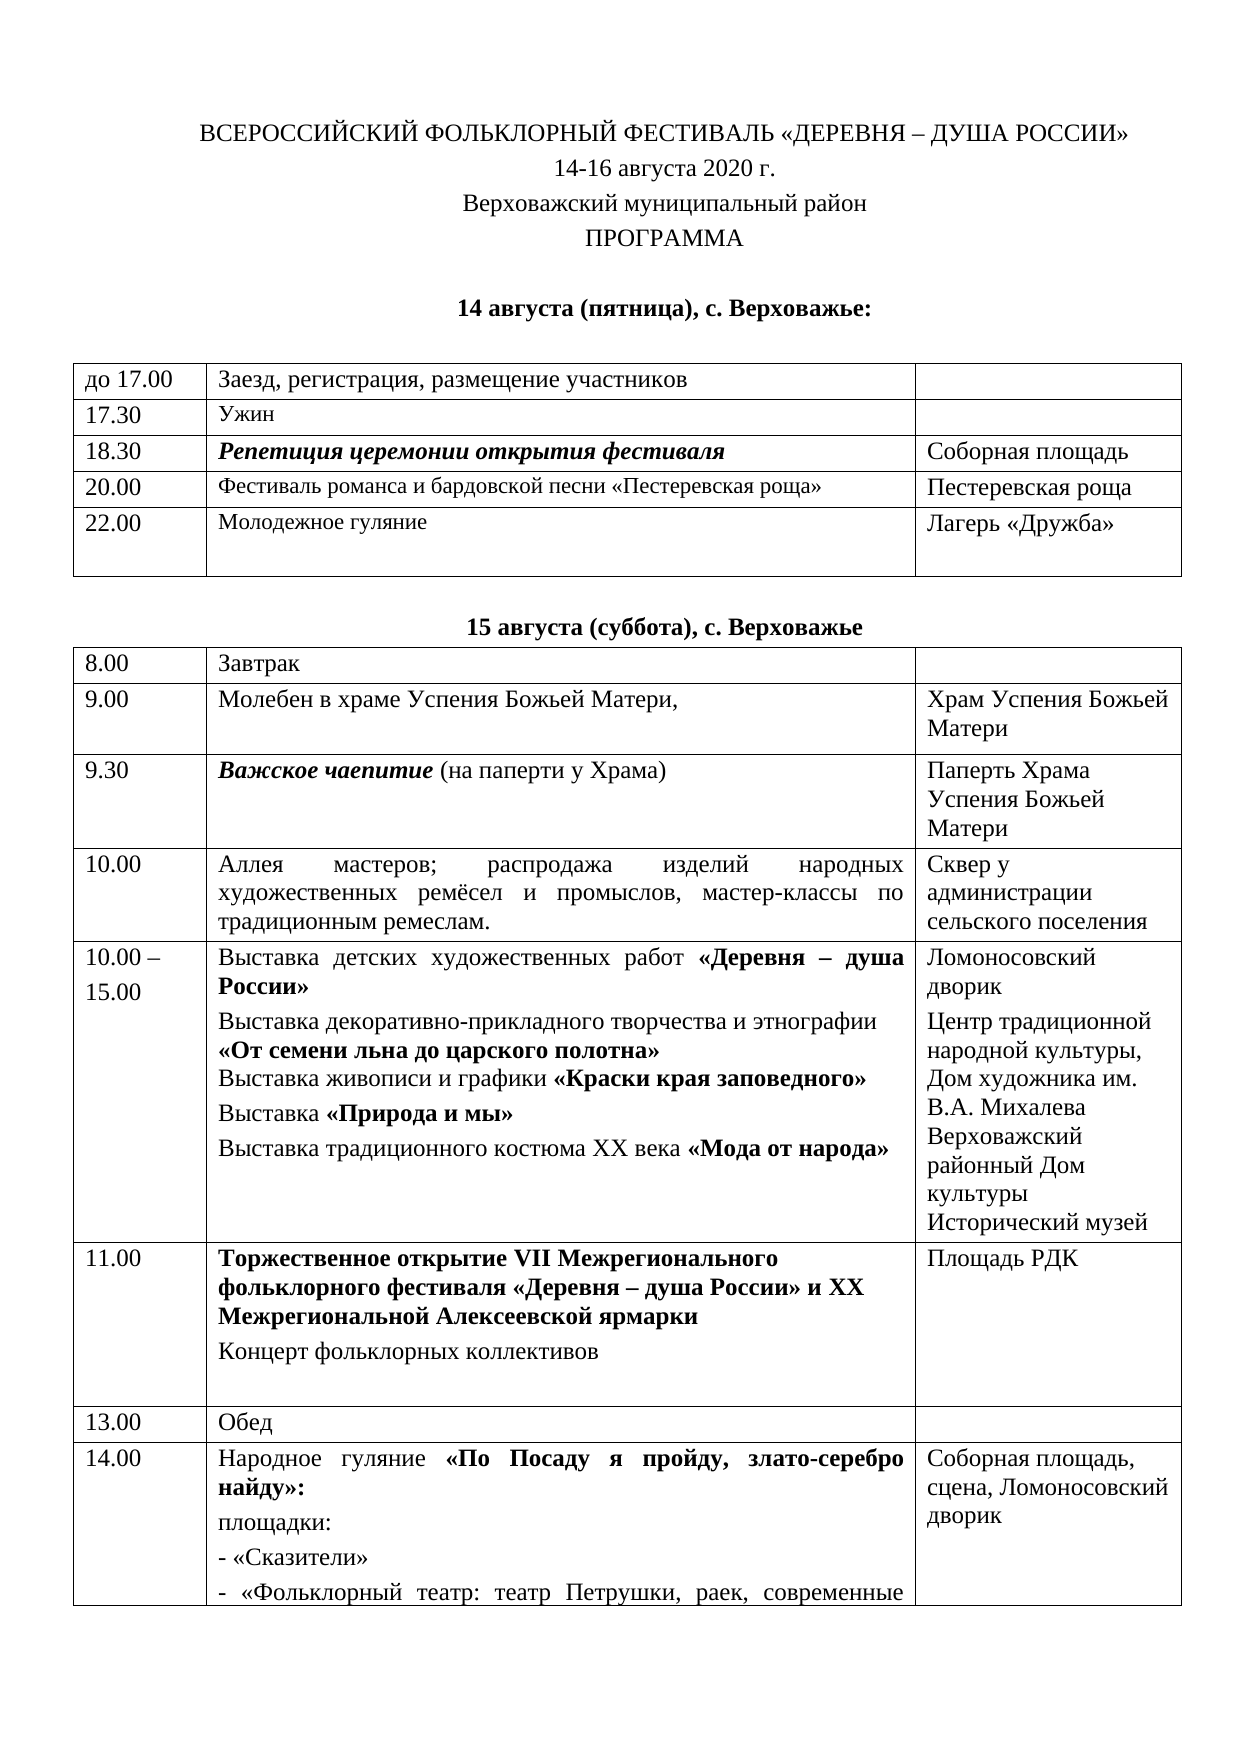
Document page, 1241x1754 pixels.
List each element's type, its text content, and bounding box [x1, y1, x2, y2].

table_cell Фестиваль романса и бардовской песни «Пестеревская роща» [207, 472, 915, 507]
table_cell Обед [207, 1407, 915, 1442]
table_cell Аллея мастеров; распродажа изделий народных художественных ремёсел и промыслов, мастер-классы по традиционным ремеслам. [207, 849, 915, 941]
table_header до 17.00 [74, 364, 206, 399]
table_cell 11.00 [74, 1243, 206, 1406]
table_cell 10.00 [74, 849, 206, 941]
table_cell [916, 1443, 1181, 1605]
table_cell Храм Успения Божьей Матери [916, 684, 1181, 754]
table_cell Выставка детских художественных работ «Деревня – душа России» Выставка декоративно-прикладного творчества и этнографии «От семени льна до царского полотна» Выставка живописи и графики «Краски края заповедного» Выставка «Природа и мы» Выставка традиционного костюма ХХ века «Мода от народа» [207, 942, 915, 1242]
table_cell Молодежное гуляние [207, 508, 915, 576]
table_cell 20.00 [74, 472, 206, 507]
table_cell 9.30 [74, 755, 206, 848]
table_cell Пестеревская роща [916, 472, 1181, 507]
table_cell 14.00 [74, 1443, 206, 1605]
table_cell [207, 1443, 915, 1605]
table_cell Сквер у администрации сельского поселения [916, 849, 1181, 941]
table_cell 22.00 [74, 508, 206, 576]
table_cell [916, 1407, 1181, 1442]
table_cell Площадь РДК [916, 1243, 1181, 1406]
text ПРОГРАММА [177, 223, 1152, 252]
text 15 августа (суббота), с. Верховажье [177, 612, 1152, 641]
table_cell Паперть Храма Успения Божьей Матери [916, 755, 1181, 848]
text 14 августа (пятница), с. Верховажье: [177, 293, 1152, 322]
table_cell [916, 400, 1181, 435]
table_cell Лагерь «Дружба» [916, 508, 1181, 576]
table_header Завтрак [207, 648, 915, 683]
table_cell 9.00 [74, 684, 206, 754]
table_cell Молебен в храме Успения Божьей Матери, [207, 684, 915, 754]
table_header Заезд, регистрация, размещение участников [207, 364, 915, 399]
table_header [916, 648, 1181, 683]
table_cell 10.00 – 15.00 [74, 942, 206, 1242]
table_cell Торжественное открытие VII Межрегионального фольклорного фестиваля «Деревня – душа России» и XX Межрегиональной Алексеевской ярмарки Концерт фольклорных коллективов [207, 1243, 915, 1406]
table_cell Ломоносовский дворик Центр традиционной народной культуры, Дом художника им. В.А. Михалева Верховажский районный Дом культуры Исторический музей [916, 942, 1181, 1242]
table_cell Соборная площадь [916, 436, 1181, 471]
table_cell Важское чаепитие (на паперти у Храма) [207, 755, 915, 848]
table_cell 18.30 [74, 436, 206, 471]
table_cell 13.00 [74, 1407, 206, 1442]
table_cell Репетиция церемонии открытия фестиваля [207, 436, 915, 471]
table_header [916, 364, 1181, 399]
text Верховажский муниципальный район [177, 188, 1152, 217]
table_header 8.00 [74, 648, 206, 683]
table_cell Ужин [207, 400, 915, 435]
text 14-16 августа . [177, 153, 1152, 182]
text ВСЕРОССИЙСКИЙ ФОЛЬКЛОРНЫЙ ФЕСТИВАЛЬ «ДЕРЕВНЯ – ДУША РОССИИ» [177, 118, 1152, 147]
table_cell 17.30 [74, 400, 206, 435]
